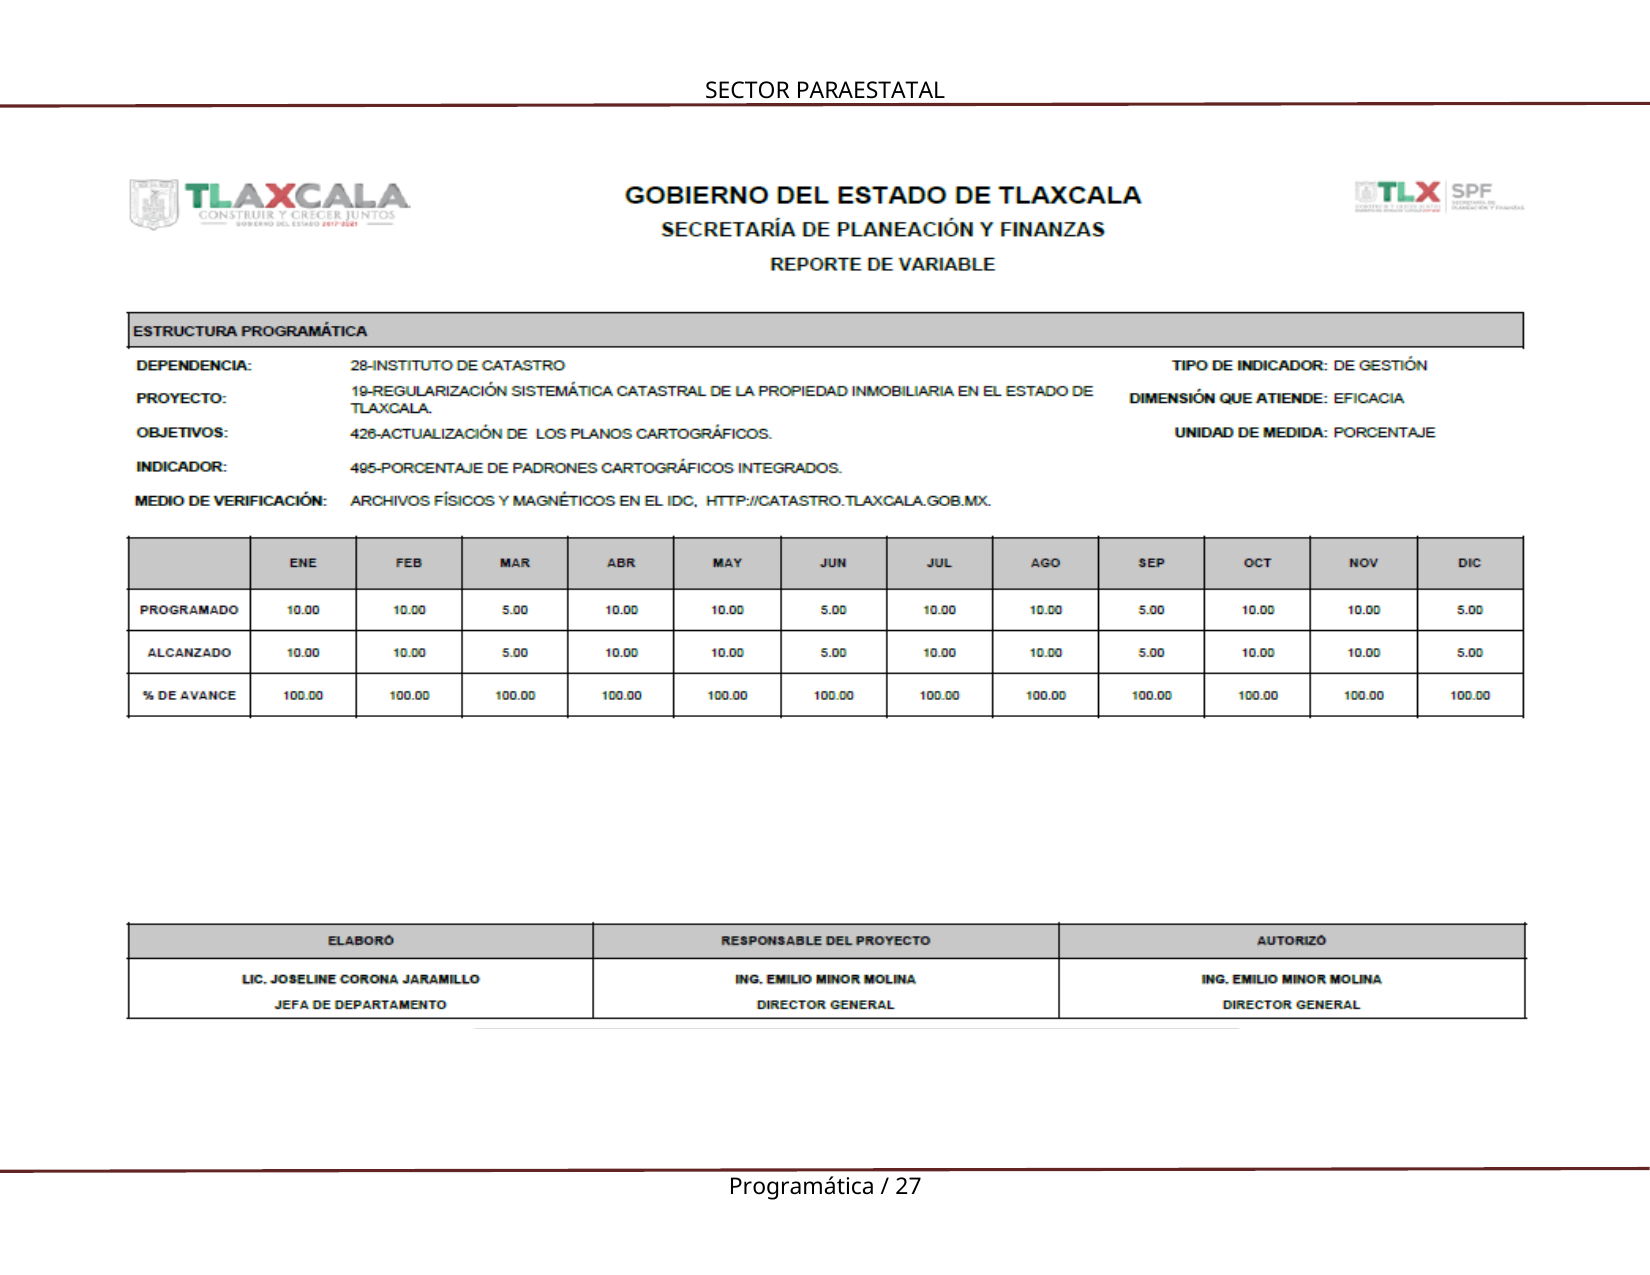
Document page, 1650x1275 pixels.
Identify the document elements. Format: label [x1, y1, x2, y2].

picture [112, 150, 1541, 1029]
